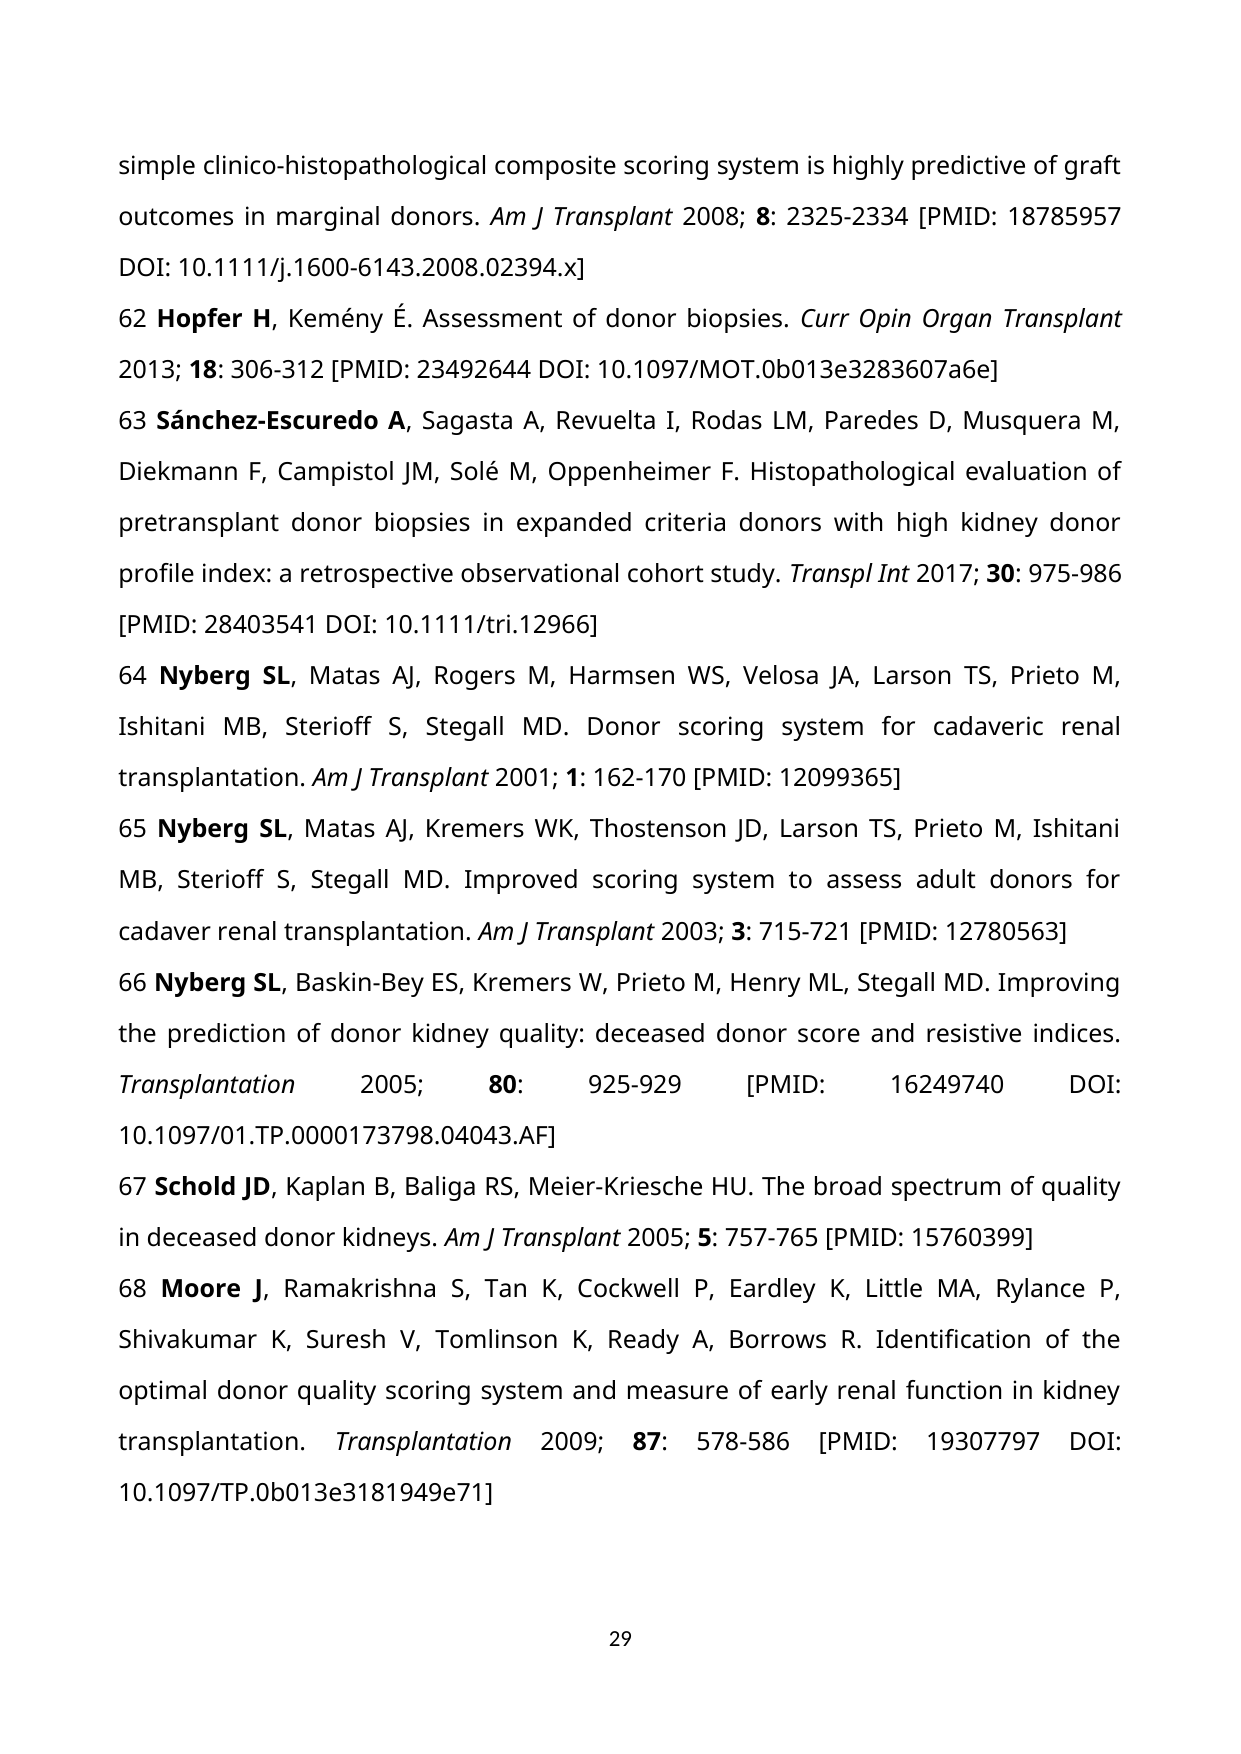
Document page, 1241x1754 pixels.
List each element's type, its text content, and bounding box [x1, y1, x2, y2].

text 68 Moore J, Ramakrishna S, Tan K, Cockwell P, Eardley K, Little MA, Rylance P, Shivakumar K, Suresh V, Tomlinson K, Ready A, Borrows R. Identification of the optimal donor quality scoring system and measure of early renal function in kidney transplantation. Transplantation 2009; 87: 578-586 [PMID: 19307797 DOI: 10.1097/TP.0b013e3181949e71] [118, 1271, 1122, 1509]
text 66 Nyberg SL, Baskin-Bey ES, Kremers W, Prieto M, Henry ML, Stegall MD. Improving the prediction of donor kidney quality: deceased donor score and resistive indices. Transplantation 2005; 80: 925-929 [PMID: 16249740 DOI: 10.1097/01.TP.0000173798.04043.AF] [118, 964, 1122, 1151]
text 65 Nyberg SL, Matas AJ, Kremers WK, Thostenson JD, Larson TS, Prieto M, Ishitani MB, Sterioff S, Stegall MD. Improved scoring system to assess adult donors for cadaver renal transplantation. Am J Transplant 2003; 3: 715-721 [PMID: 12780563] [118, 811, 1122, 947]
text 63 Sánchez-Escuredo A, Sagasta A, Revuelta I, Rodas LM, Paredes D, Musquera M, Diekmann F, Campistol JM, Solé M, Oppenheimer F. Histopathological evaluation of pretransplant donor biopsies in expanded criteria donors with high kidney donor profile index: a retrospective observational cohort study. Transpl Int 2017; 30: 975-986 [PMID: 28403541 DOI: 10.1111/tri.12966] [118, 403, 1122, 641]
text 64 Nyberg SL, Matas AJ, Rogers M, Harmsen WS, Velosa JA, Larson TS, Prieto M, Ishitani MB, Sterioff S, Stegall MD. Donor scoring system for cadaveric renal transplantation. Am J Transplant 2001; 1: 162-170 [PMID: 12099365] [118, 658, 1122, 794]
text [118, 148, 1122, 284]
text 67 Schold JD, Kaplan B, Baliga RS, Meier-Kriesche HU. The broad spectrum of quality in deceased donor kidneys. Am J Transplant 2005; 5: 757-765 [PMID: 15760399] [118, 1168, 1122, 1253]
text 62 Hopfer H, Kemény É. Assessment of donor biopsies. Curr Opin Organ Transplant 2013; 18: 306-312 [PMID: 23492644 DOI: 10.1097/MOT.0b013e3283607a6e] [118, 301, 1122, 386]
